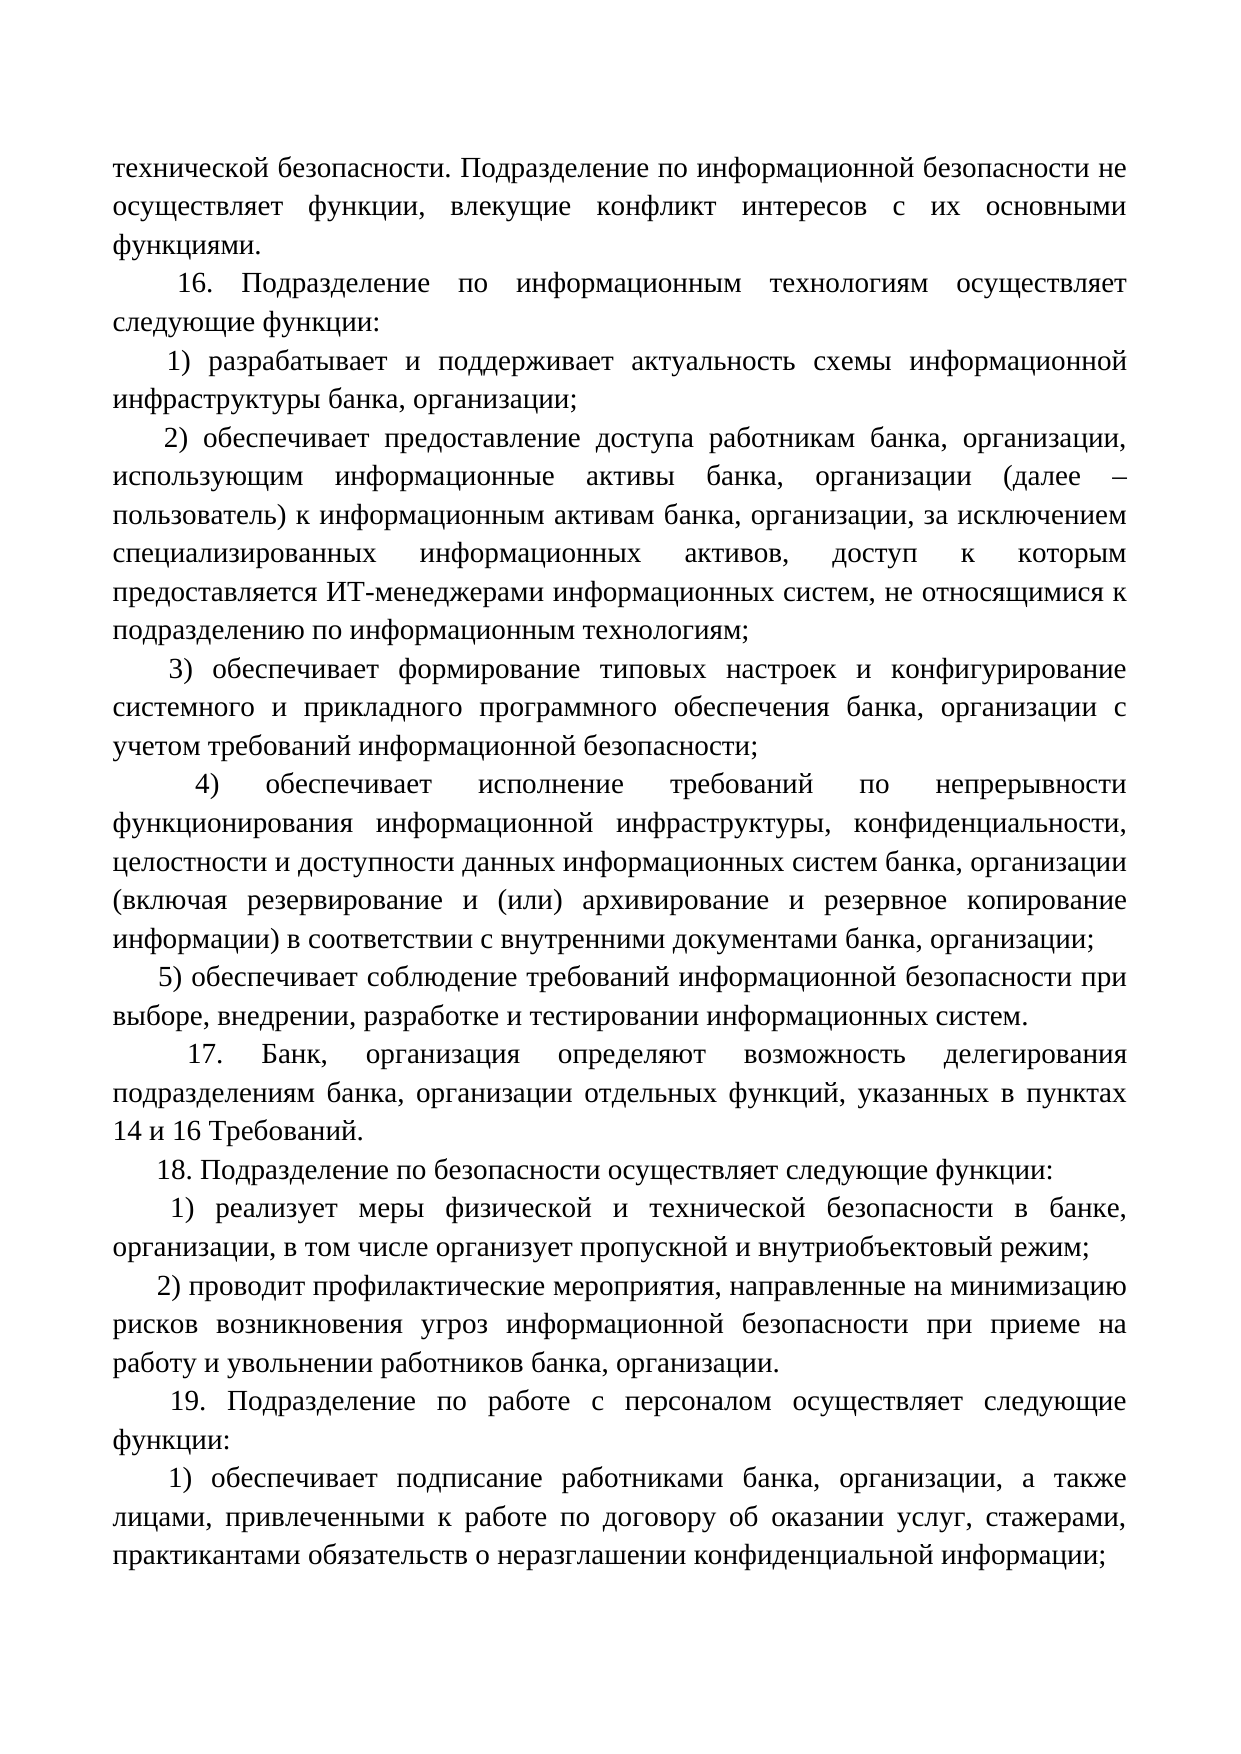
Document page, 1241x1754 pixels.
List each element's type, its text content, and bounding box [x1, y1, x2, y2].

text 17. Банк, организация определяют возможность делегирования подразделениям банка, организации отдельных функций, указанных в пунктах 14 и 16 Требований. [112, 1036, 1128, 1147]
text 2) проводит профилактические мероприятия, направленные на минимизацию рисков возникновения угроз информационной безопасности при приеме на работу и увольнении работников банка, организации. [112, 1268, 1128, 1378]
text 1) разрабатывает и поддерживает актуальность схемы информационной инфраструктуры банка, организации; [112, 343, 1128, 415]
text 16. Подразделение по информационным технологиям осуществляет следующие функции: [112, 266, 1128, 338]
text 19. Подразделение по работе с персоналом осуществляет следующие функции: [112, 1383, 1128, 1455]
text 3) обеспечивает формирование типовых настроек и конфигурирование системного и прикладного программного обеспечения банка, организации с учетом требований информационной безопасности; [112, 651, 1128, 762]
text 2) обеспечивает предоставление доступа работникам банка, организации, использующим информационные активы банка, организации (далее – пользователь) к информационным активам банка, организации, за исключением специализированных информационных активов, доступ к которым предоставляется ИТ-менеджерами информационных систем, не относящимися к подразделению по информационным технологиям; [112, 420, 1128, 646]
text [112, 150, 1128, 261]
text 5) обеспечивает соблюдение требований информационной безопасности при выборе, внедрении, разработке и тестировании информационных систем. [112, 959, 1128, 1031]
text 1) обеспечивает подписание работниками банка, организации, а также лицами, привлеченными к работе по договору об оказании услуг, стажерами, практикантами обязательств о неразглашении конфиденциальной информации; [112, 1460, 1128, 1571]
text 1) реализует меры физической и технической безопасности в банке, организации, в том числе организует пропускной и внутриобъектовый режим; [112, 1191, 1128, 1263]
text 4) обеспечивает исполнение требований по непрерывности функционирования информационной инфраструктуры, конфиденциальности, целостности и доступности данных информационных систем банка, организации (включая резервирование и (или) архивирование и резервное копирование информации) в соответствии с внутренними документами банка, организации; [112, 767, 1128, 954]
text 18. Подразделение по безопасности осуществляет следующие функции: [112, 1152, 1128, 1186]
